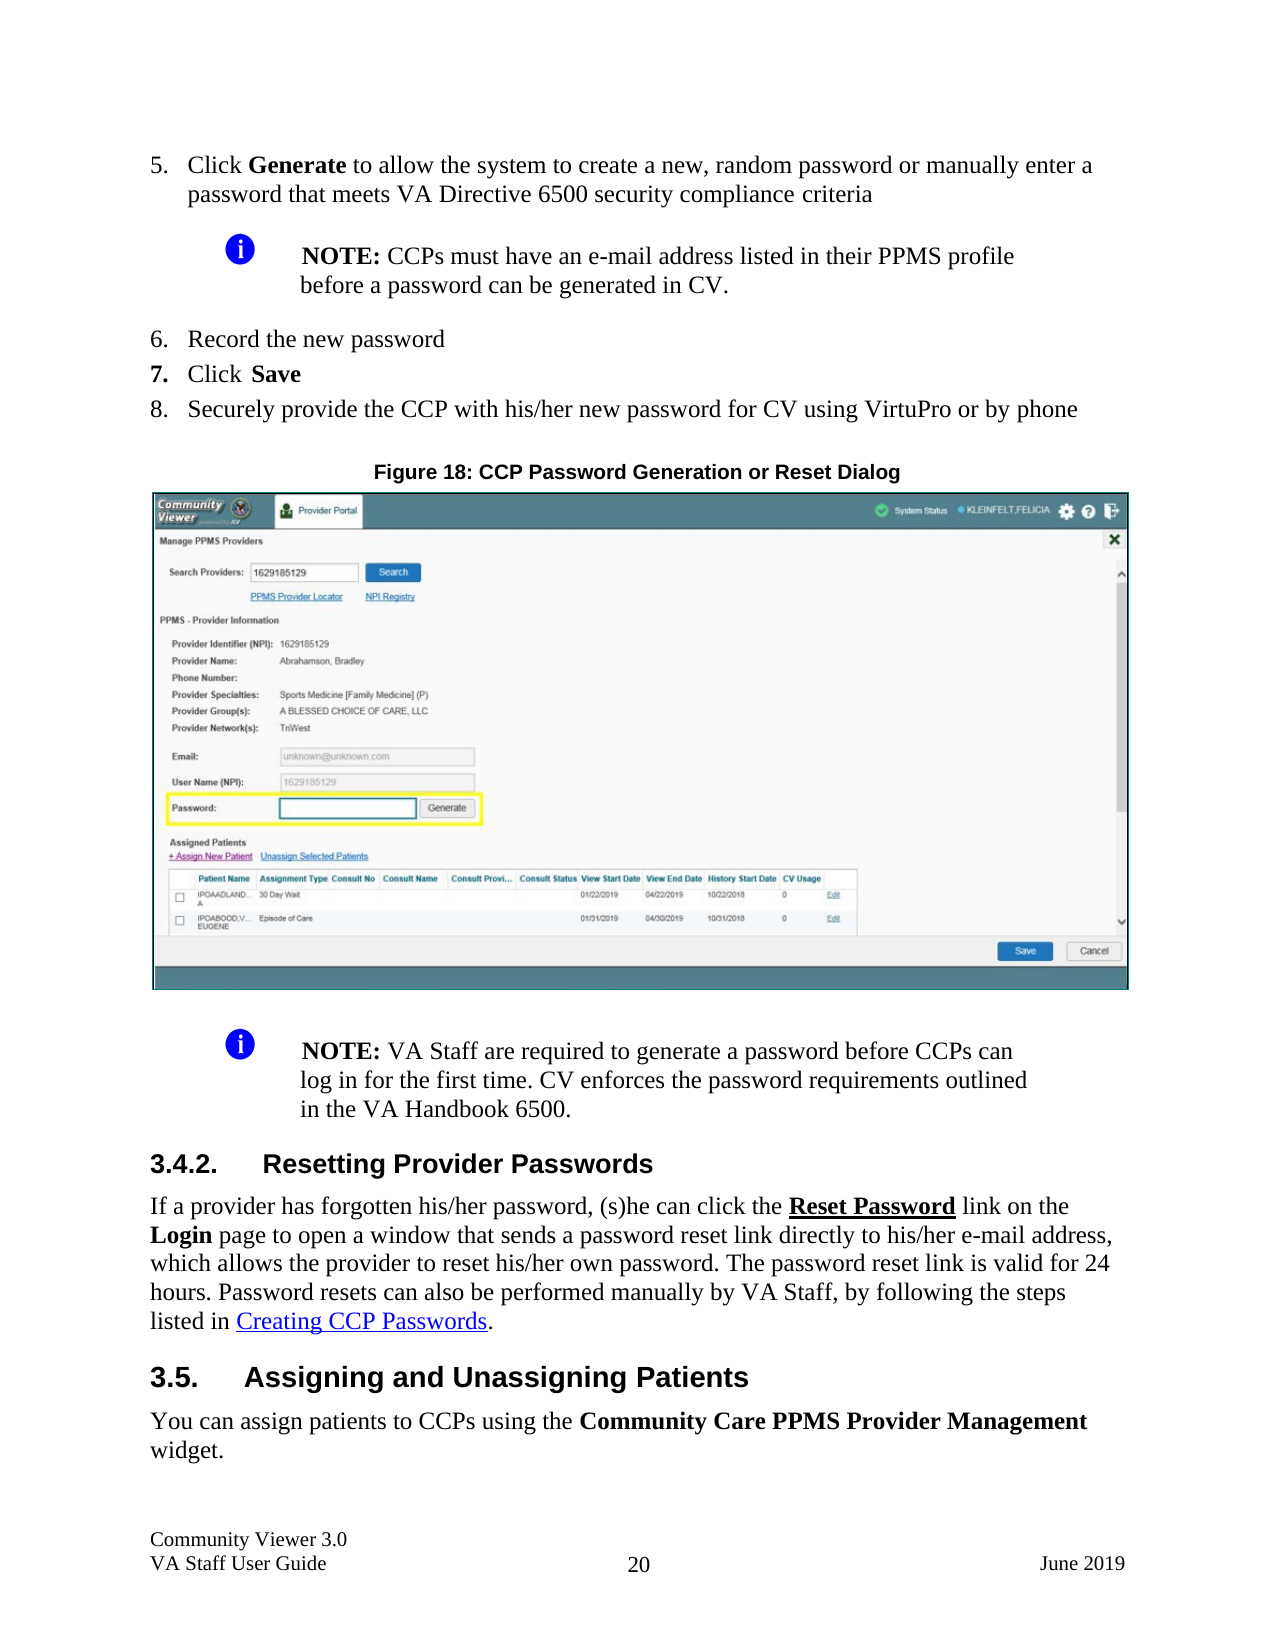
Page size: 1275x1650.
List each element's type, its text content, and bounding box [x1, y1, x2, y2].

list Securely provide the CCP with his/her new password for CV using VirtuPro or by phone [150, 394, 1137, 423]
text You can assign patients to CCPs using the Community Care PPMS Provider Management [150, 1406, 1137, 1435]
picture [154, 494, 1127, 989]
subtitle Assigning and Unassigning Patients [150, 1360, 1137, 1393]
list Record the new password [150, 324, 1137, 353]
text Figure 18: CCP Password Generation or Reset Dialog [317, 460, 958, 484]
text If a provider has forgotten his/her password, (s)he can click the Reset Password link on the Login page to open a window that sends a password reset link directly to his/her e-mail address, which allows the provider to reset his/her own password. The password reset link is valid for 24 hours. Password resets can also be performed manually by VA Staff, by following the steps listed in Creating CCP Passwords. [150, 1191, 1115, 1335]
list Click Save [150, 359, 1137, 388]
text NOTE: VA Staff are required to generate a password before CCPs can log in for the first time. CV enforces the password requirements outlined in the VA Handbook 6500. [225, 1029, 1050, 1122]
picture [225, 233, 255, 265]
picture [225, 1028, 255, 1060]
text NOTE: CCPs must have an e-mail address listed in their PPMS profile before a password can be generated in CV. [225, 234, 1015, 299]
text widget. [150, 1435, 1137, 1464]
list Resetting Provider Passwords [150, 1148, 1137, 1179]
list Click Generate to allow the system to create a new, random password or manually enter a password that meets VA Directive 6500 security compliance criteria [150, 150, 1097, 207]
